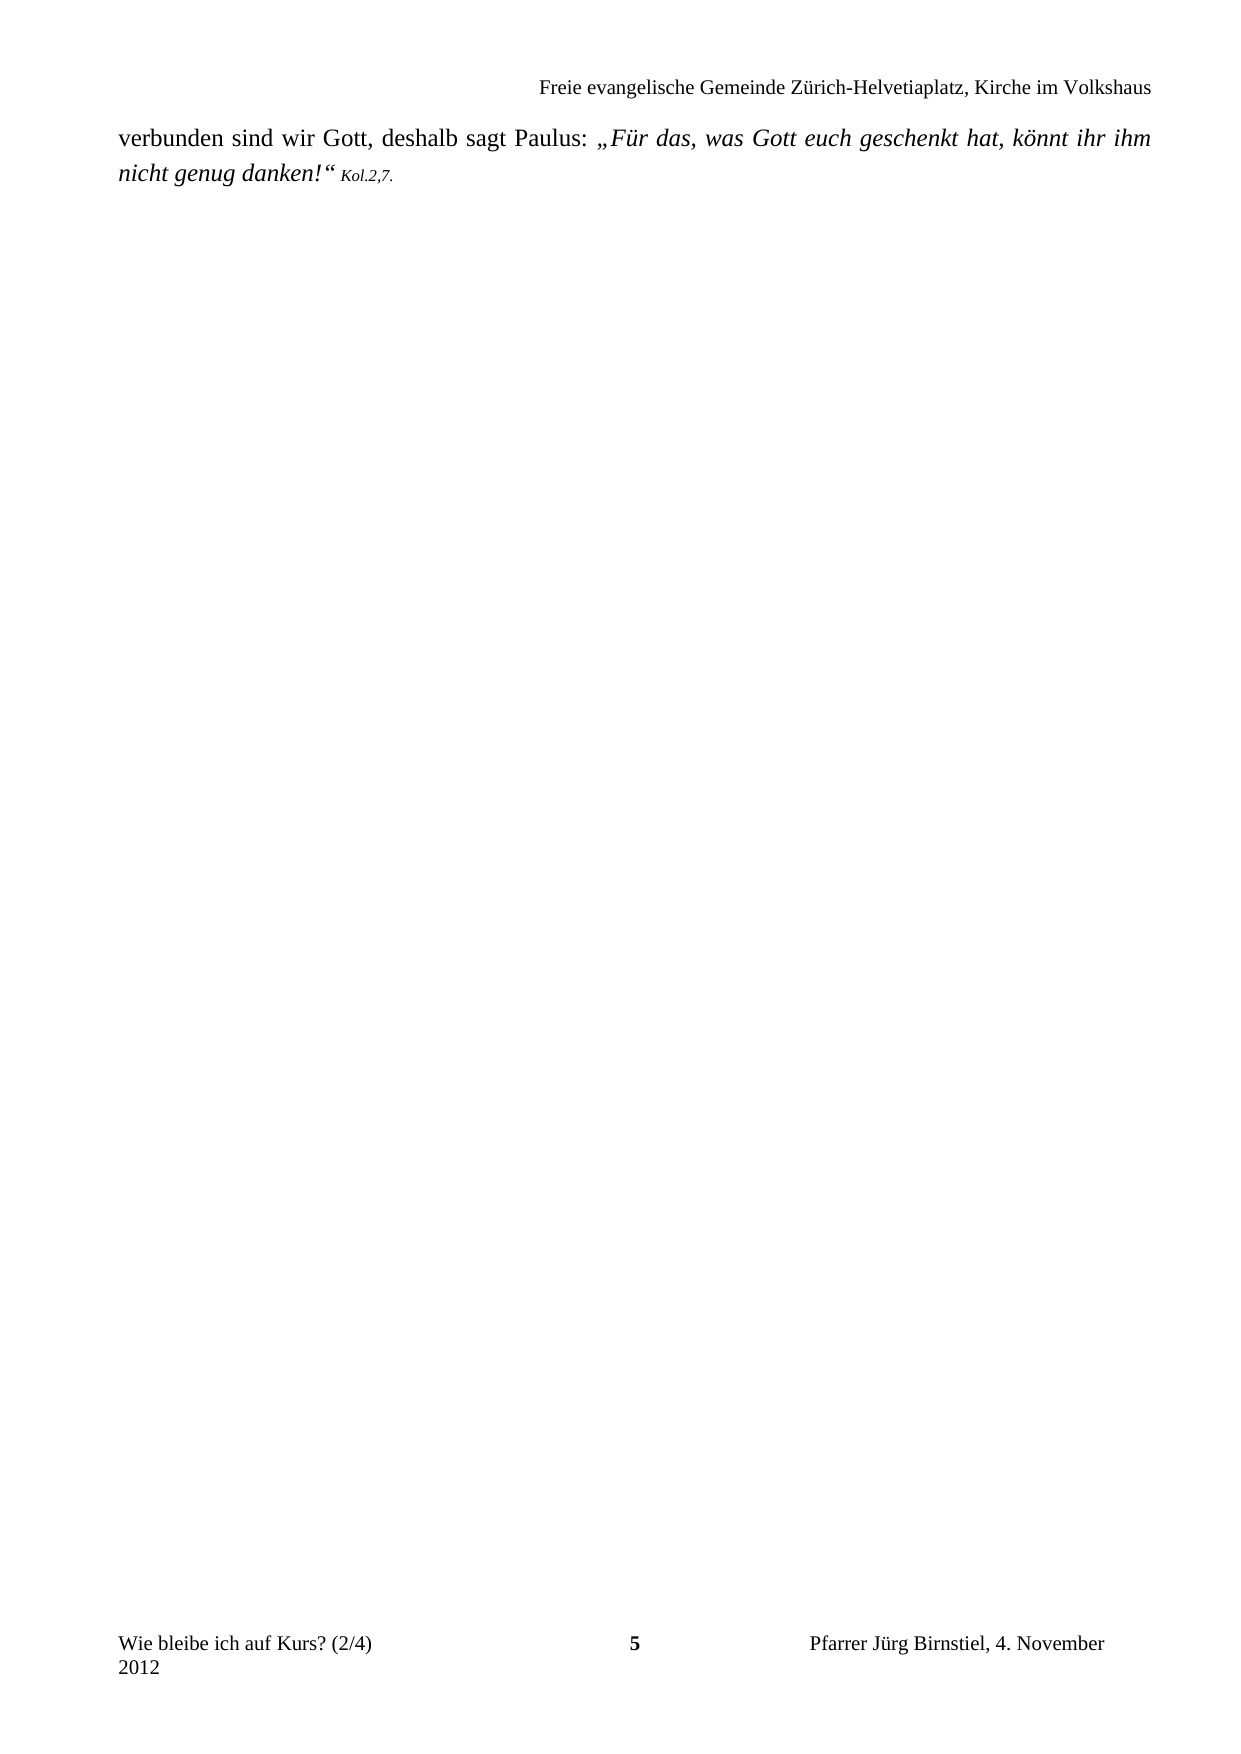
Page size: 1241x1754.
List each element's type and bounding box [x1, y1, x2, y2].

text [118, 118, 1152, 189]
